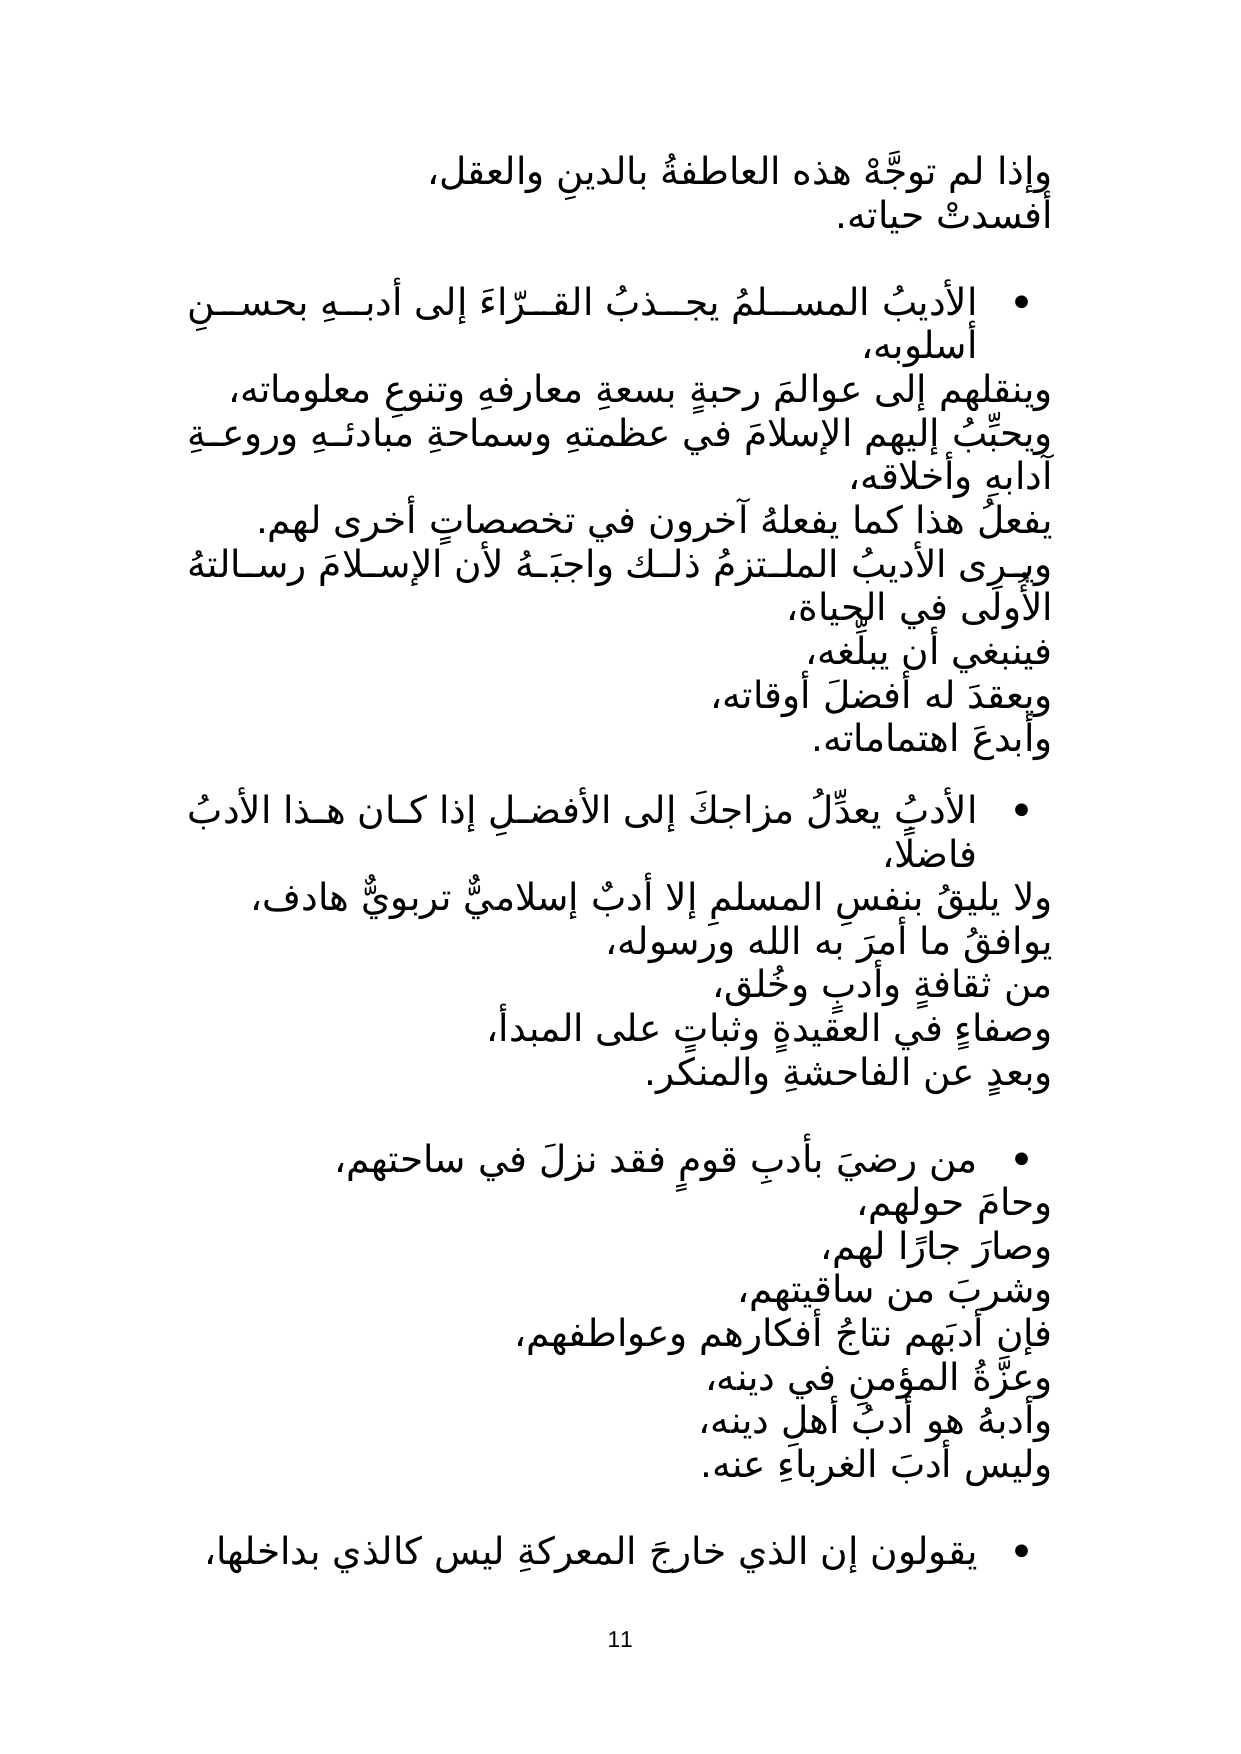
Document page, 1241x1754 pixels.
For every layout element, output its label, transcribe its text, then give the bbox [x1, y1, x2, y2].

text وصارَ جارًا لهم، [187, 1224, 1053, 1268]
text وليس أدبَ الغرباءِ عنه. [187, 1443, 1053, 1486]
text وبعدٍ عن الفاحشةِ والمنكر. [187, 1050, 1053, 1094]
text وحامَ حولهم، [187, 1181, 1053, 1224]
list الأديبُ المسلمُ يجذبُ القرّاءَ إلى أدبهِ بحسنِ أسلوبه، [187, 280, 1015, 368]
list الأدبُ يعدِّلُ مزاجكَ إلى الأفضلِ إذا كان هذا الأدبُ فاضلًا، [187, 788, 1015, 876]
text من ثقافةٍ وأدبٍ وخُلق، [187, 963, 1053, 1007]
text يفعلُ هذا كما يفعلهُ آخرون في تخصصاتٍ أخرى لهم. [187, 499, 1053, 542]
text ويرى الأديبُ الملتزمُ ذلك واجبَهُ لأن الإسلامَ رسالتهُ الأُولَى في الحياة، [187, 542, 1053, 629]
text وصفاءٍ في العقيدةٍ وثباتٍ على المبدأ، [187, 1007, 1053, 1050]
text وينقلهم إلى عوالمَ رحبةٍ بسعةِ معارفهِ وتنوعِ معلوماته، [187, 368, 1053, 411]
text يوافقُ ما أمرَ به الله ورسوله، [187, 919, 1053, 963]
text ولا يليقُ بنفسِ المسلمِ إلا أدبٌ إسلاميٌّ تربويٌّ هادف، [187, 876, 1053, 919]
text أفسدتْ حياته. [187, 194, 1053, 237]
text وعزَّةُ المؤمنِ في دينه، [187, 1355, 1053, 1399]
text وأدبهُ هو أدبُ أهلِ دينه، [187, 1399, 1053, 1443]
list يقولون إن الذي خارجَ المعركةِ ليس كالذي بداخلها، [187, 1529, 1015, 1573]
text ويعقدَ له أفضلَ أوقاته، [187, 673, 1053, 717]
text فينبغي أن يبلِّغه، [187, 629, 1053, 673]
text فإن أدبَهم نتاجُ أفكارهم وعواطفهم، [187, 1312, 1053, 1355]
text ويحبِّبُ إليهم الإسلامَ في عظمتهِ وسماحةِ مبادئهِ وروعةِ آدابهِ وأخلاقه، [187, 411, 1053, 499]
text وأبدعَ اهتماماته. [187, 717, 1053, 761]
text وإذا لم توجَّهْ هذه العاطفةُ بالدينِ والعقل، [187, 150, 1053, 194]
text وشربَ من ساقيتهم، [187, 1268, 1053, 1312]
list من رضيَ بأدبِ قومٍ فقد نزلَ في ساحتهم، [187, 1137, 1015, 1181]
